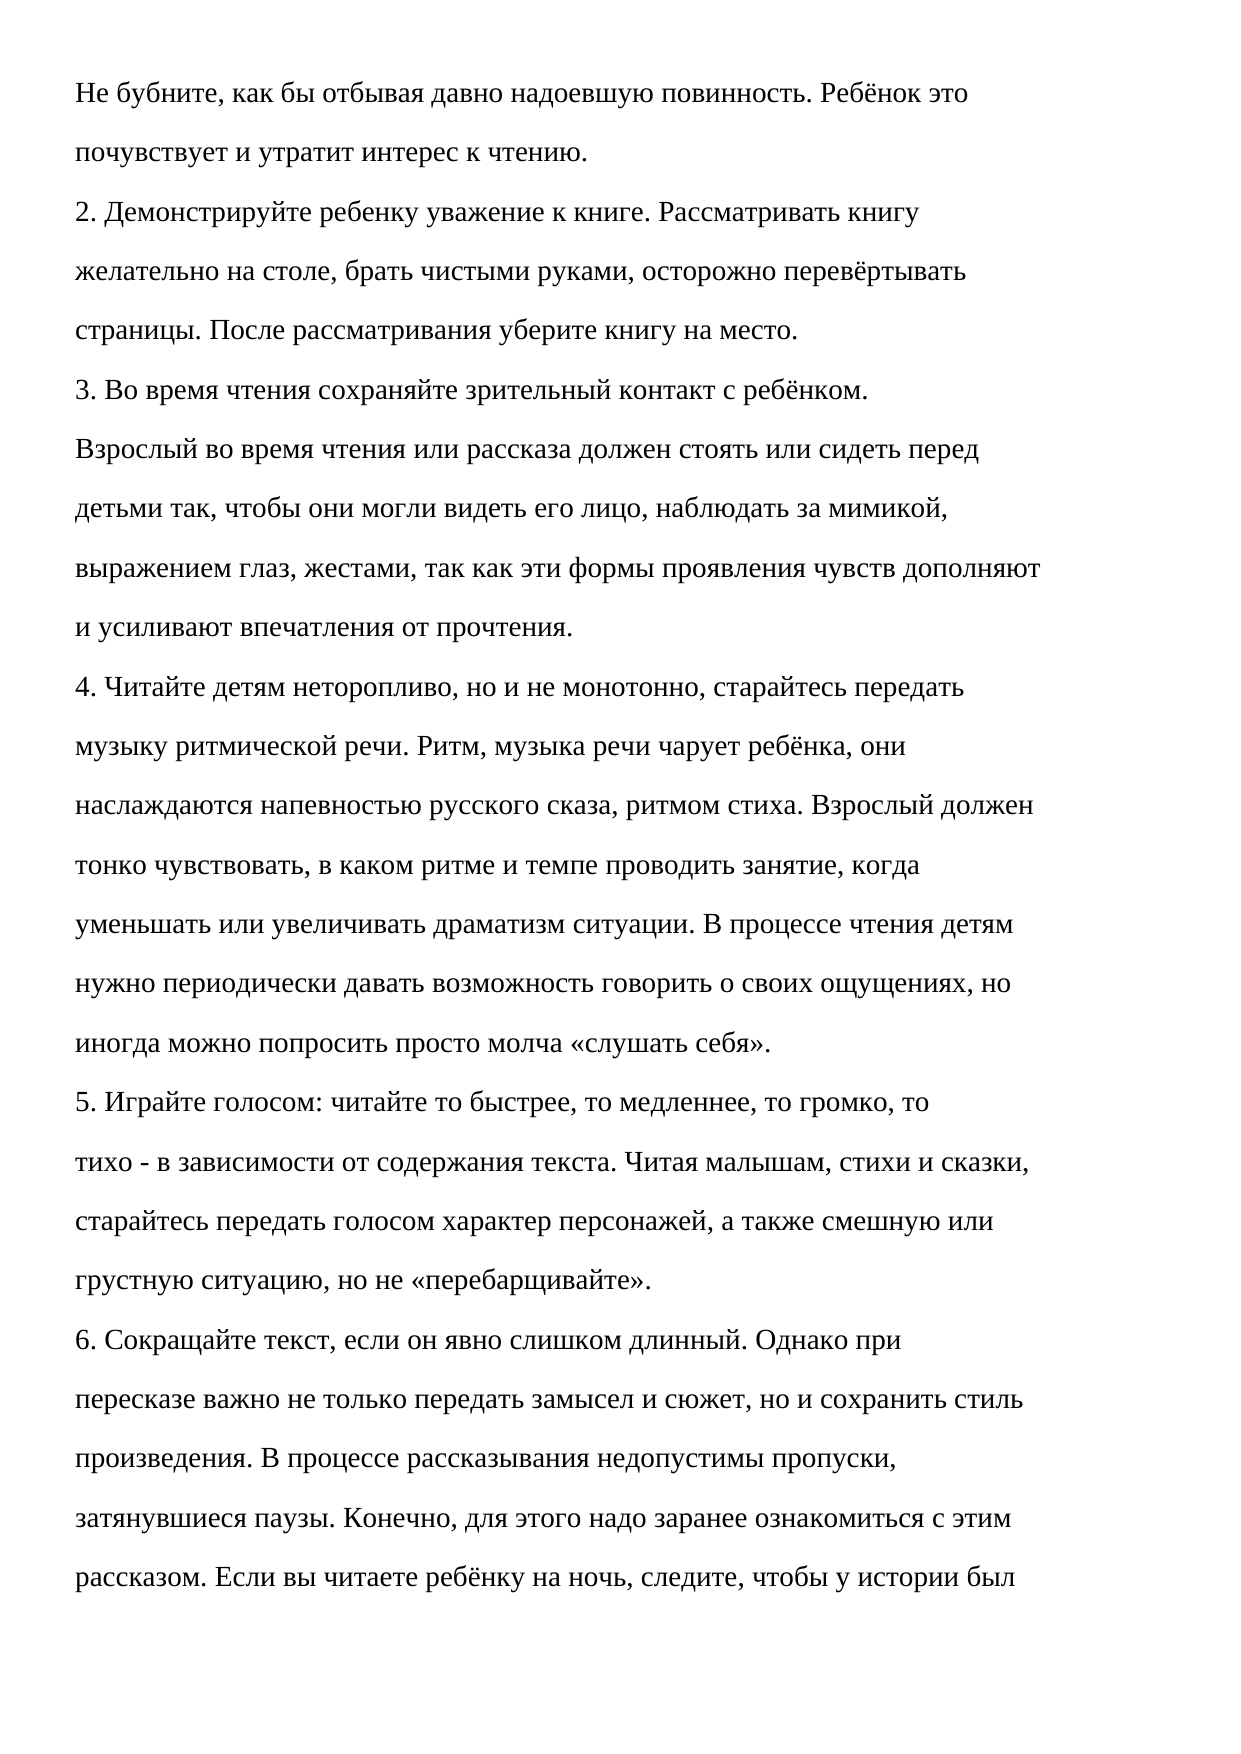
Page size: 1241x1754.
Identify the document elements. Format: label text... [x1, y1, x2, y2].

text старайтесь передать голосом характер персонажей, а также смешную или [75, 1203, 1165, 1237]
text иногда можно попросить просто молча «слушать себя». [75, 1025, 1165, 1058]
text 4. Читайте детям неторопливо, но и не монотонно, старайтесь передать [75, 669, 1165, 702]
text Не бубните, как бы отбывая давно надоевшую повинность. Ребёнок это [75, 75, 1165, 108]
text пересказе важно не только передать замысел и сюжет, но и сохранить стиль [75, 1381, 1165, 1415]
text почувствует и утратит интерес к чтению. [75, 134, 1165, 168]
text тонко чувствовать, в каком ритме и темпе проводить занятие, когда [75, 847, 1165, 880]
text 6. Сокращайте текст, если он явно слишком длинный. Однако при [75, 1322, 1165, 1355]
text желательно на столе, брать чистыми руками, осторожно перевёртывать [75, 253, 1165, 287]
text детьми так, чтобы они могли видеть его лицо, наблюдать за мимикой, [75, 491, 1165, 524]
text выражением глаз, жестами, так как эти формы проявления чувств дополняют [75, 550, 1165, 583]
text наслаждаются напевностью русского сказа, ритмом стиха. Взрослый должен [75, 787, 1165, 821]
text уменьшать или увеличивать драматизм ситуации. В процессе чтения детям [75, 906, 1165, 940]
text Взрослый во время чтения или рассказа должен стоять или сидеть перед [75, 431, 1165, 465]
text музыку ритмической речи. Ритм, музыка речи чарует ребёнка, они [75, 728, 1165, 762]
text грустную ситуацию, но не «перебарщивайте». [75, 1262, 1165, 1296]
text 3. Во время чтения сохраняйте зрительный контакт с ребёнком. [75, 372, 1165, 405]
text и усиливают впечатления от прочтения. [75, 609, 1165, 643]
text тихо - в зависимости от содержания текста. Читая малышам, стихи и сказки, [75, 1144, 1165, 1177]
text произведения. В процессе рассказывания недопустимы пропуски, [75, 1441, 1165, 1474]
text 5. Играйте голосом: читайте то быстрее, то медленнее, то громко, то [75, 1084, 1165, 1118]
text страницы. После рассматривания уберите книгу на место. [75, 312, 1165, 346]
text 2. Демонстрируйте ребенку уважение к книге. Рассматривать книгу [75, 194, 1165, 227]
text нужно периодически давать возможность говорить о своих ощущениях, но [75, 966, 1165, 999]
text рассказом. Если вы читаете ребёнку на ночь, следите, чтобы у истории был [75, 1559, 1165, 1593]
text затянувшиеся паузы. Конечно, для этого надо заранее ознакомиться с этим [75, 1500, 1165, 1533]
